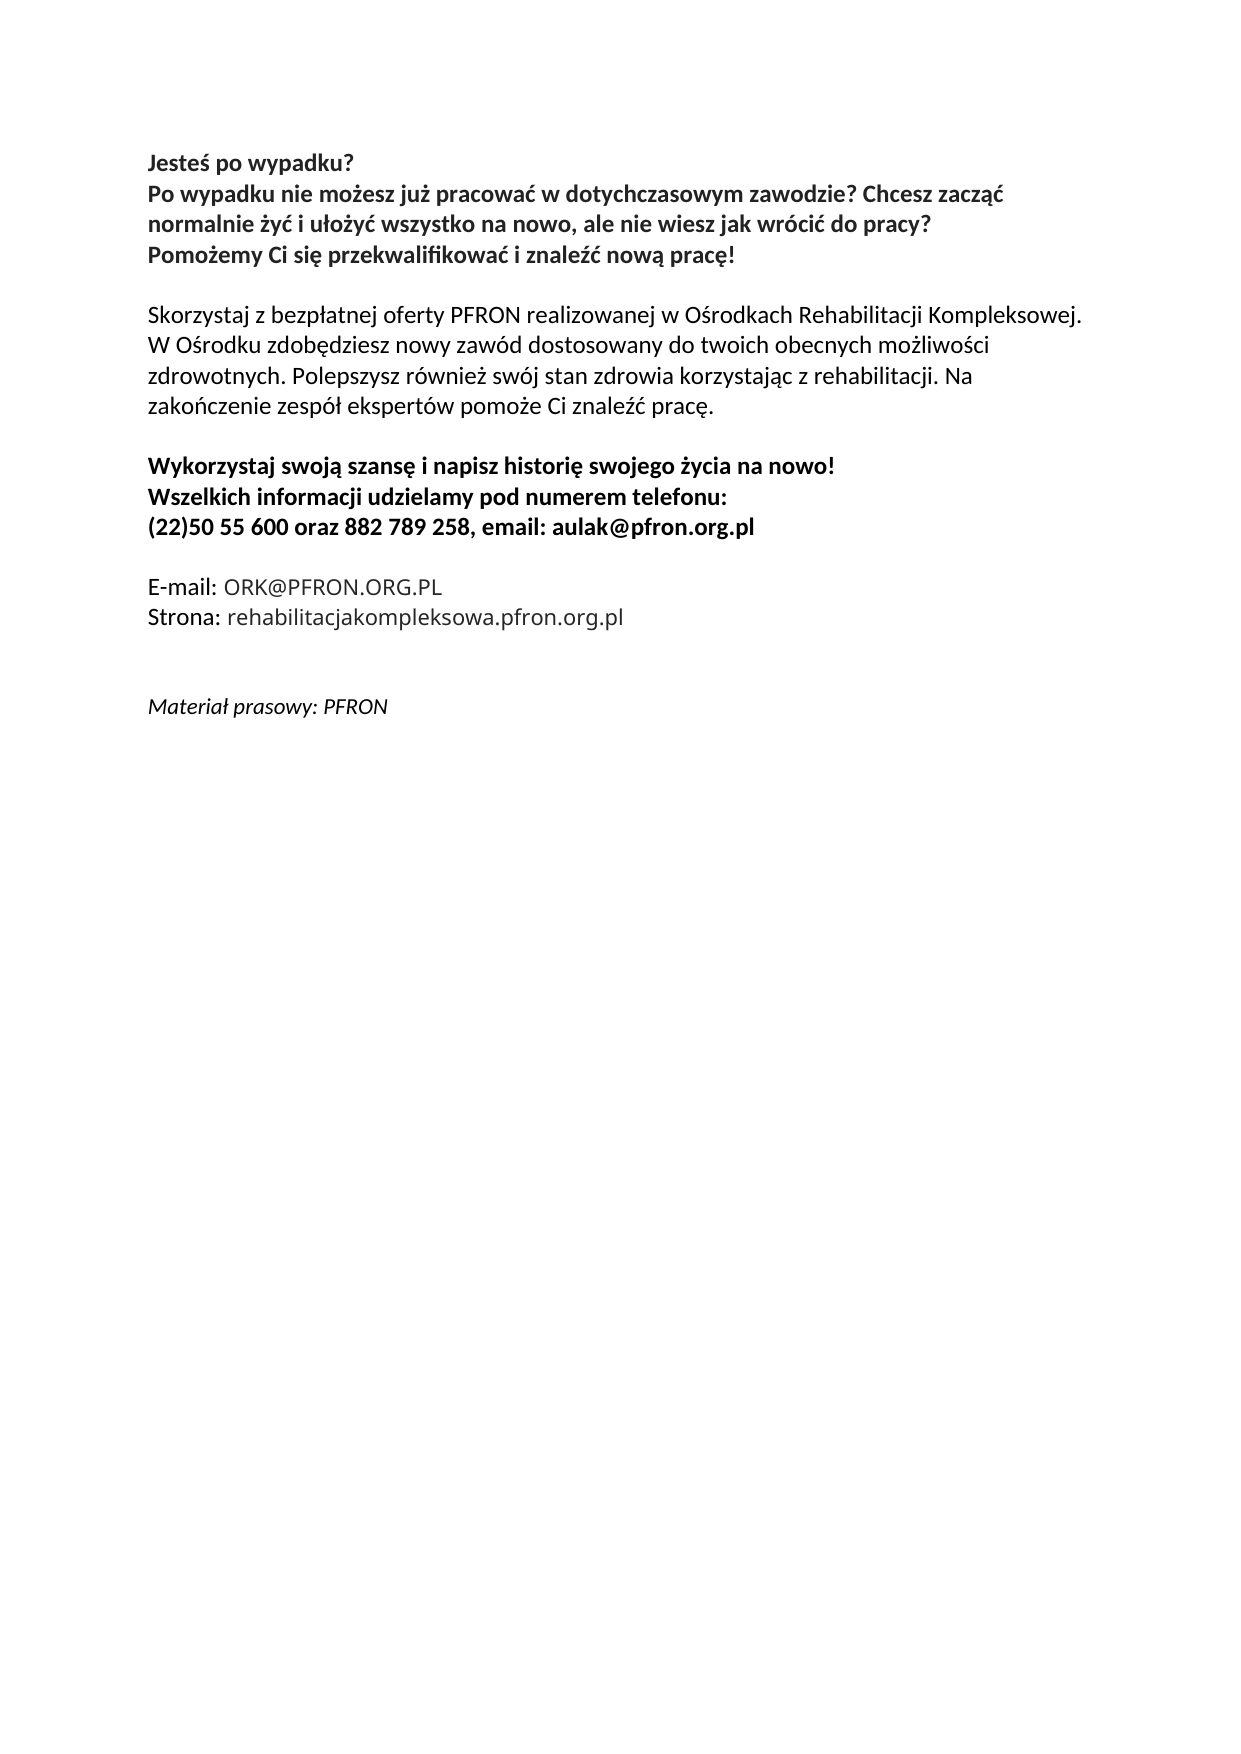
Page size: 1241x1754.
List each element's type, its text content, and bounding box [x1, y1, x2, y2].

text Wykorzystaj swoją szansę i napisz historię swojego życia na nowo! Wszelkich informacji udzielamy pod numerem telefonu: (22)50 55 600 oraz 882 789 258, email: aulak@pfron.org.pl [148, 450, 1093, 542]
text Jesteś po wypadku? Po wypadku nie możesz już pracować w dotychczasowym zawodzie? Chcesz zacząć normalnie żyć i ułożyć wszystko na nowo, ale nie wiesz jak wrócić do pracy? Pomożemy Ci się przekwalifikować i znaleźć nową pracę! [148, 148, 1093, 270]
text Materiał prasowy: PFRON [148, 692, 1093, 720]
text E-mail: ORK@PFRON.ORG.PL Strona: rehabilitacjakompleksowa.pfron.org.pl [148, 571, 1093, 632]
text Skorzystaj z bezpłatnej oferty PFRON realizowanej w Ośrodkach Rehabilitacji Kompleksowej. W Ośrodku zdobędziesz nowy zawód dostosowany do twoich obecnych możliwości zdrowotnych. Polepszysz również swój stan zdrowia korzystając z rehabilitacji. Na zakończenie zespół ekspertów pomoże Ci znaleźć pracę. [148, 299, 1093, 421]
